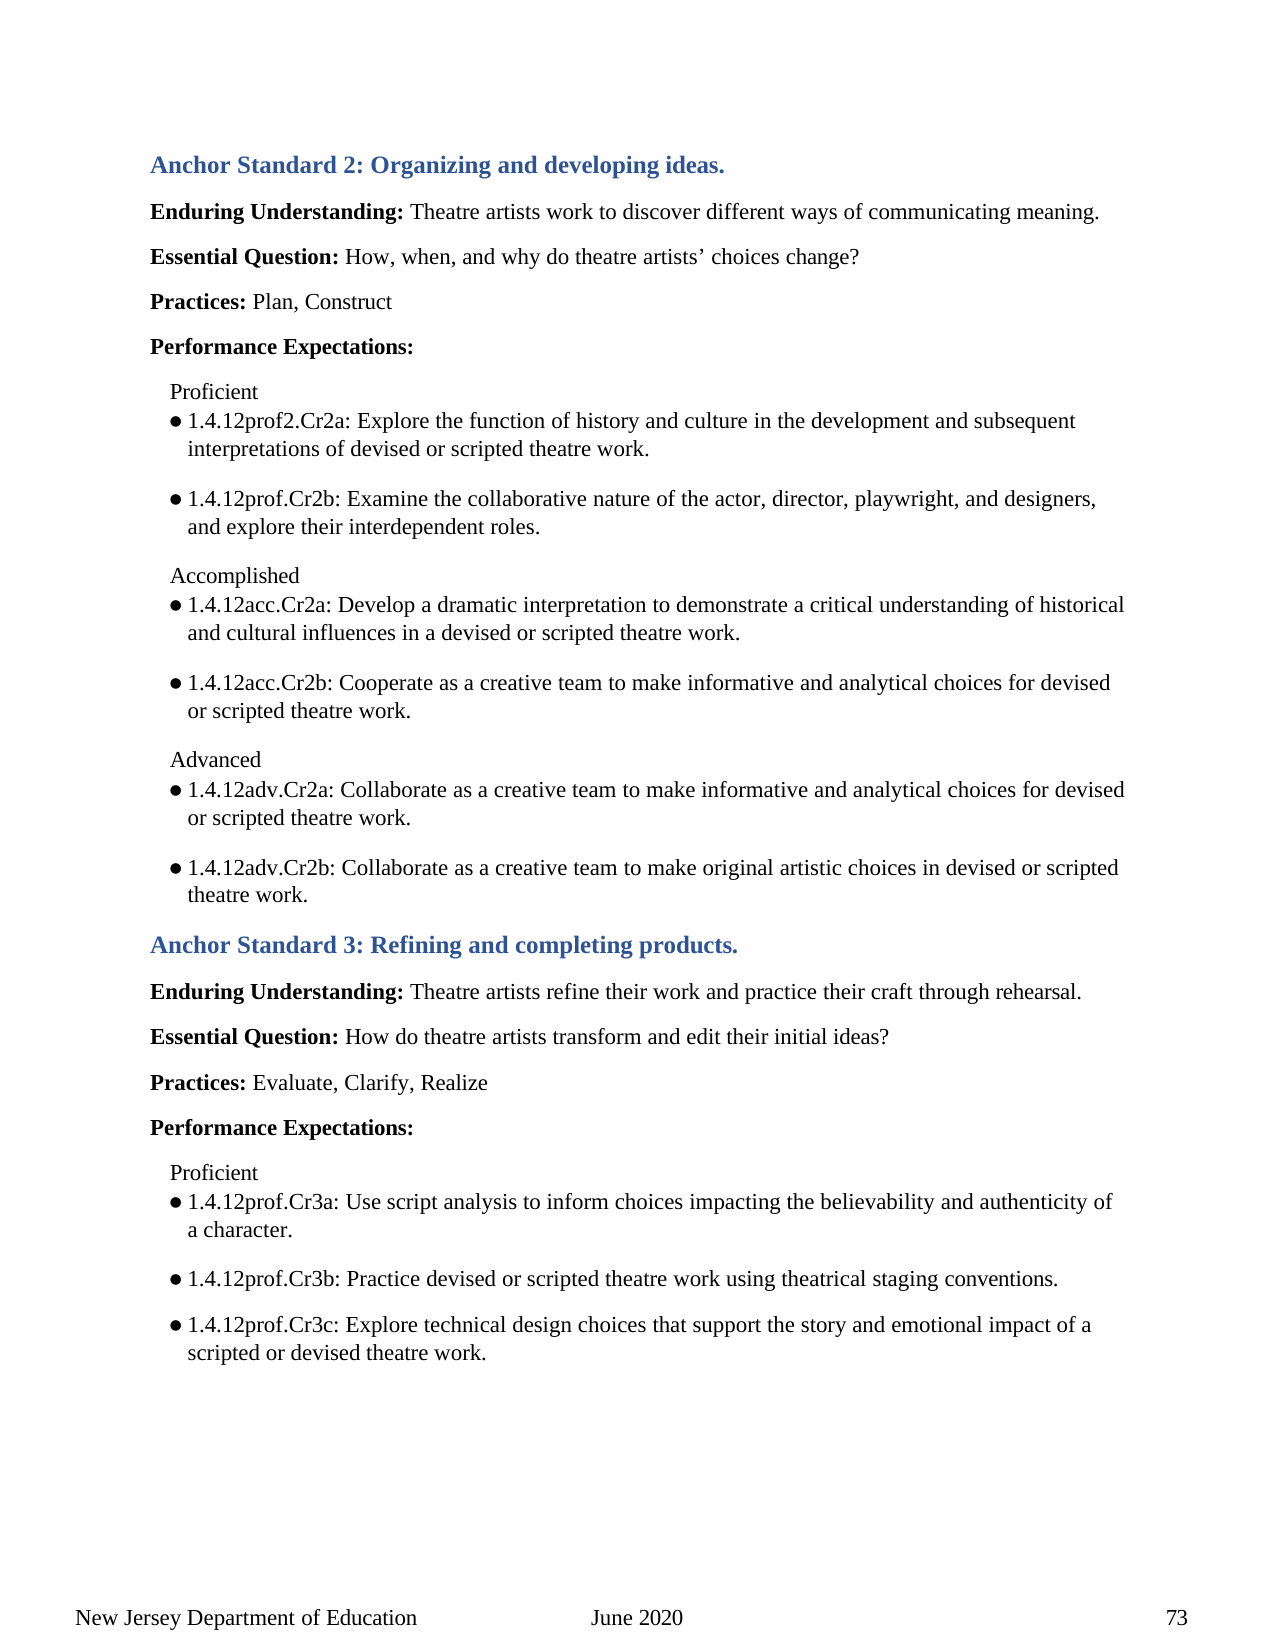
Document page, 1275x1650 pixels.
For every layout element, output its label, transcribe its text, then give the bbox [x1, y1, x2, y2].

text Essential Question: How do theatre artists transform and edit their initial ideas? [150, 1023, 1160, 1050]
list 1.4.12prof.Cr3a: Use script analysis to inform choices impacting the believability and authenticity of a character. [169, 1187, 1113, 1242]
text Accomplished [169, 562, 1160, 588]
list 1.4.12prof.Cr3c: Explore technical design choices that support the story and emotional impact of a scripted or devised theatre work. [169, 1310, 1092, 1365]
list 1.4.12prof.Cr3b: Practice devised or scripted theatre work using theatrical staging conventions. [169, 1264, 1160, 1292]
text Essential Question: How, when, and why do theatre artists’ choices change? [150, 243, 1160, 269]
text Enduring Understanding: Theatre artists refine their work and practice their craft through rehearsal. [150, 978, 1160, 1004]
text Practices: Evaluate, Clarify, Realize [150, 1068, 1160, 1095]
list 1.4.12adv.Cr2a: Collaborate as a creative team to make informative and analytical choices for devised or scripted theatre work. [169, 775, 1125, 830]
list 1.4.12prof2.Cr2a: Explore the function of history and culture in the development and subsequent interpretations of devised or scripted theatre work. [169, 406, 1076, 462]
list 1.4.12acc.Cr2b: Cooperate as a creative team to make informative and analytical choices for devised or scripted theatre work. [169, 668, 1111, 724]
subtitle Performance Expectations: [150, 1113, 1160, 1140]
list 1.4.12adv.Cr2b: Collaborate as a creative team to make original artistic choices in devised or scripted theatre work. [169, 853, 1119, 908]
subtitle Anchor Standard 2: Organizing and developing ideas. [150, 150, 1160, 179]
text Practices: Plan, Construct [150, 288, 1160, 314]
list 1.4.12acc.Cr2a: Develop a dramatic interpretation to demonstrate a critical understanding of historical and cultural influences in a devised or scripted theatre work. [169, 590, 1125, 646]
subtitle Anchor Standard 3: Refining and completing products. [150, 930, 1160, 959]
list 1.4.12prof.Cr2b: Examine the collaborative nature of the actor, director, playwright, and designers, and explore their interdependent roles. [169, 484, 1097, 539]
subtitle Performance Expectations: [150, 333, 1160, 359]
text Advanced [169, 747, 1160, 773]
text Proficient [169, 1158, 1160, 1185]
text Proficient [169, 378, 1160, 404]
text Enduring Understanding: Theatre artists work to discover different ways of communicating meaning. [150, 198, 1160, 224]
